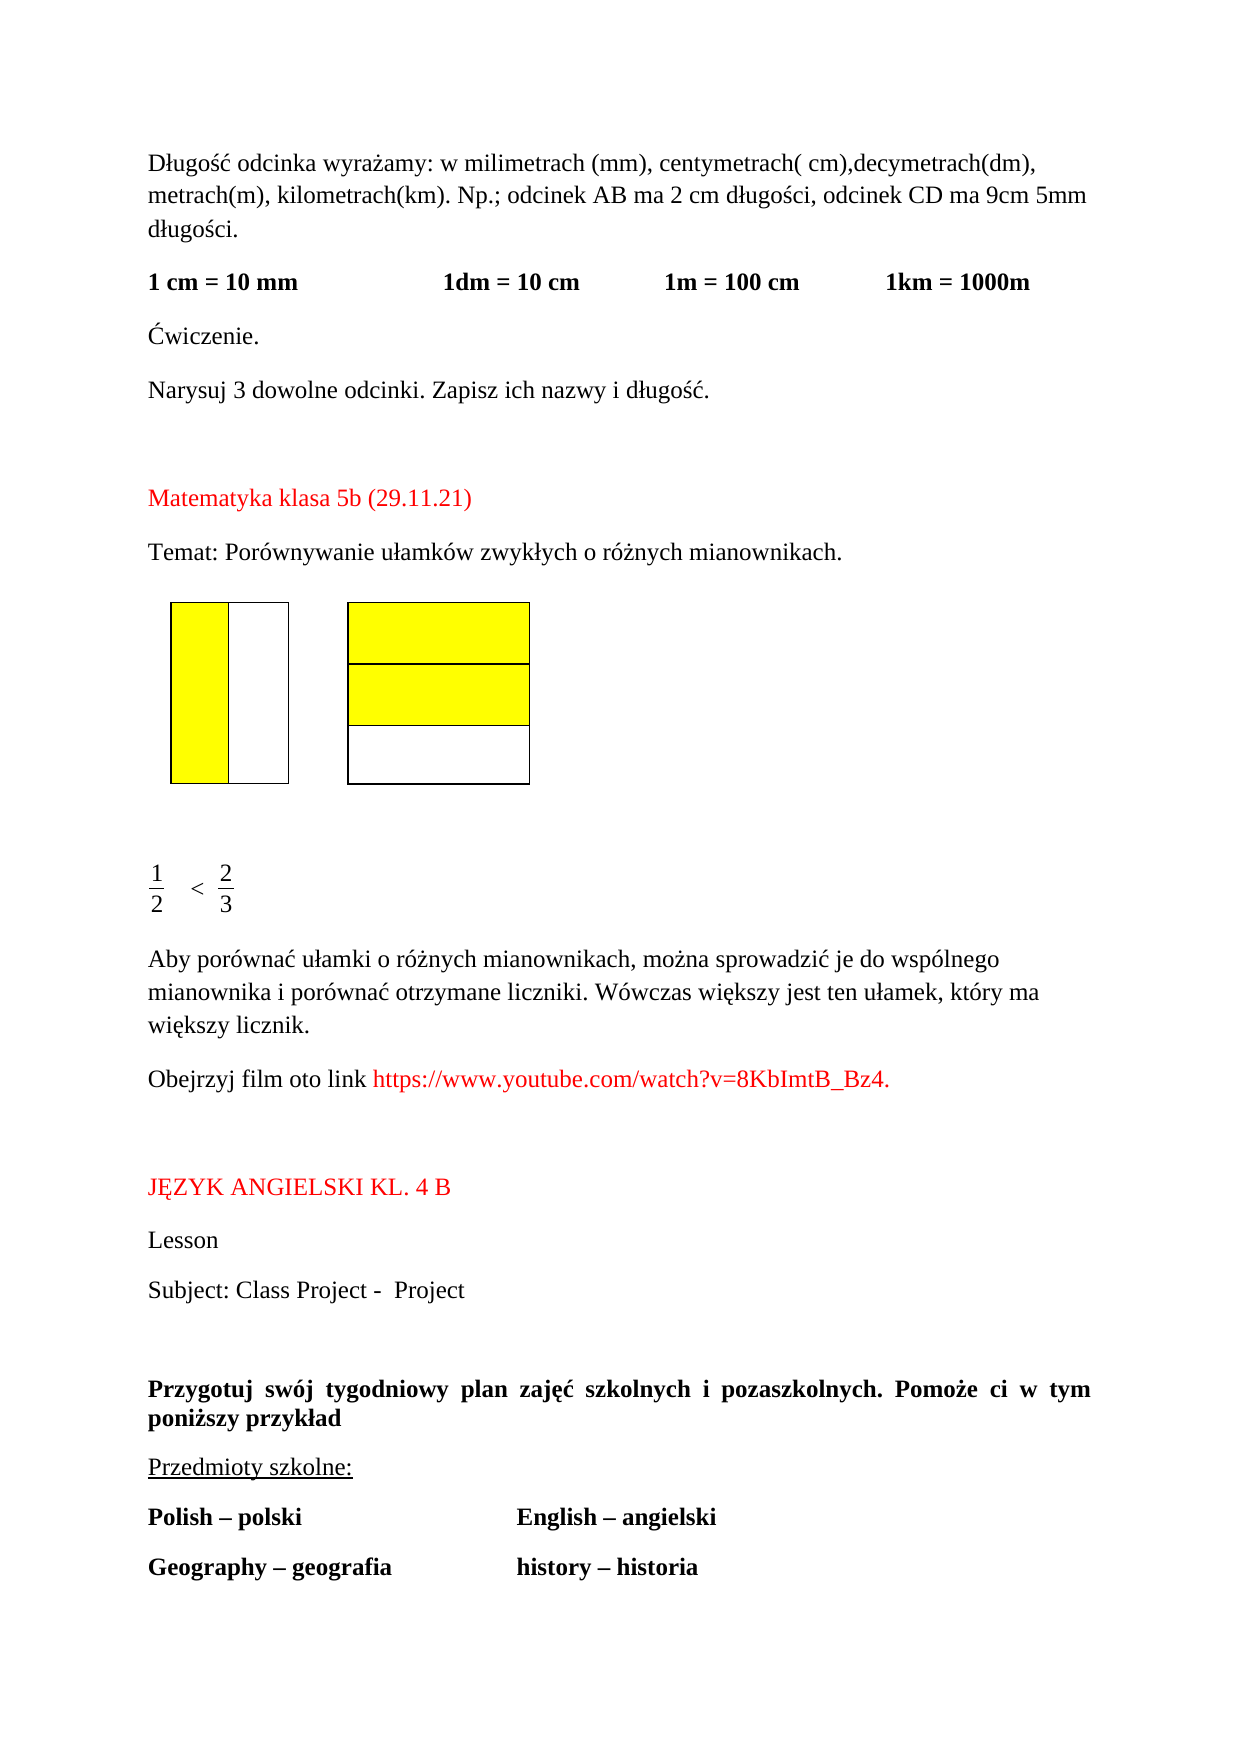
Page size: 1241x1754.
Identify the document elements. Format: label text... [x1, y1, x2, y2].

text Narysuj 3 dowolne odcinki. Zapisz ich nazwy i długość. [148, 375, 1093, 404]
text Temat: Porównywanie ułamków zwykłych o różnych mianownikach. [148, 537, 1093, 566]
text JĘZYK ANGIELSKI KL. 4 B [148, 1172, 1093, 1200]
text Subject: Class Project - Project [148, 1275, 1093, 1304]
text Matematyka klasa 5b (29.11.21) [148, 483, 1093, 512]
text Aby porównać ułamki o różnych mianownikach, można sprowadzić je do wspólnego mianownika i porównać otrzymane liczniki. Wówczas większy jest ten ułamek, który ma większy licznik. [148, 944, 1093, 1039]
text 1 cm = 10 mm 1dm = 10 cm 1m = 100 cm 1km = 1000m [148, 267, 1093, 296]
text Geography – geografia history – historia [148, 1552, 1093, 1580]
text Lesson [148, 1225, 1093, 1254]
text Długość odcinka wyrażamy: w milimetrach (mm), centymetrach( cm),decymetrach(dm), metrach(m), kilometrach(km). Np.; odcinek AB ma 2 cm długości, odcinek CD ma 9cm 5mm długości. [148, 148, 1093, 242]
text Obejrzyj film oto link https://www.youtube.com/watch?v=8KbImtB_Bz4. [148, 1064, 1093, 1093]
text Przedmioty szkolne: [148, 1452, 1093, 1481]
text Polish – polski English – angielski [148, 1502, 1093, 1531]
text Ćwiczenie. [148, 321, 1093, 350]
text < [148, 859, 1093, 919]
text Przygotuj swój tygodniowy plan zajęć szkolnych i pozaszkolnych. Pomoże ci w tym poniższy przykład [148, 1374, 1093, 1432]
